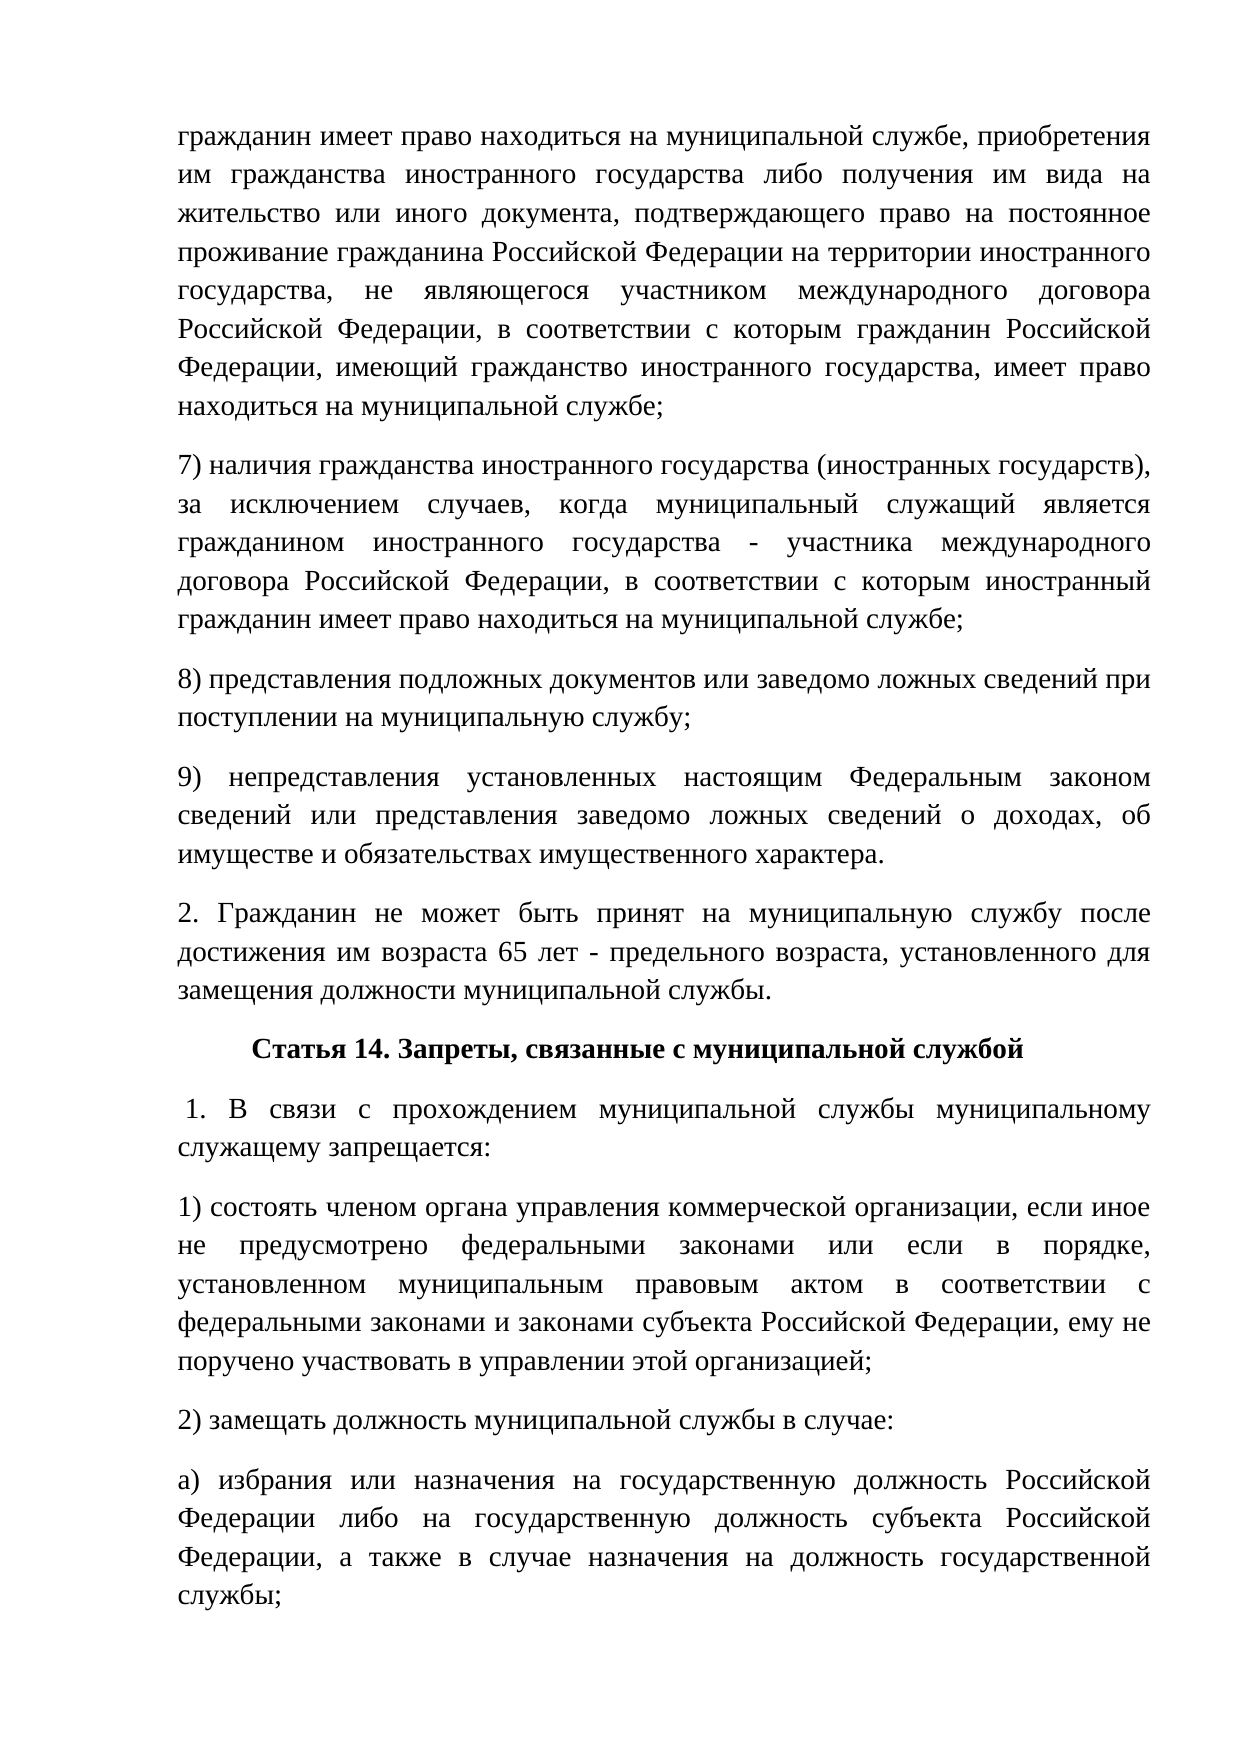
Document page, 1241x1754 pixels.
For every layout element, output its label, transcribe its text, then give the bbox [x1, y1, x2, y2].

text 2) замещать должность муниципальной службы в случае: [177, 1402, 1152, 1436]
text 8) представления подложных документов или заведомо ложных сведений при поступлении на муниципальную службу; [177, 661, 1152, 733]
text Статья 14. Запреты, связанные с муниципальной службой [177, 1032, 1152, 1065]
text 1. В связи с прохождением муниципальной службы муниципальному служащему запрещается: [177, 1091, 1152, 1163]
text 2. Гражданин не может быть принят на муниципальную службу после достижения им возраста 65 лет - предельного возраста, установленного для замещения должности муниципальной службы. [177, 895, 1152, 1006]
text 9) непредставления установленных настоящим Федеральным законом сведений или представления заведомо ложных сведений о доходах, об имуществе и обязательствах имущественного характера. [177, 759, 1152, 869]
text а) избрания или назначения на государственную должность Российской Федерации либо на государственную должность субъекта Российской Федерации, а также в случае назначения на должность государственной службы; [177, 1462, 1152, 1611]
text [177, 118, 1152, 421]
text 1) состоять членом органа управления коммерческой организации, если иное не предусмотрено федеральными законами или если в порядке, установленном муниципальным правовым актом в соответствии с федеральными законами и законами субъекта Российской Федерации, ему не поручено участвовать в управлении этой организацией; [177, 1189, 1152, 1377]
text 7) наличия гражданства иностранного государства (иностранных государств), за исключением случаев, когда муниципальный служащий является гражданином иностранного государства - участника международного договора Российской Федерации, в соответствии с которым иностранный гражданин имеет право находиться на муниципальной службе; [177, 447, 1152, 635]
